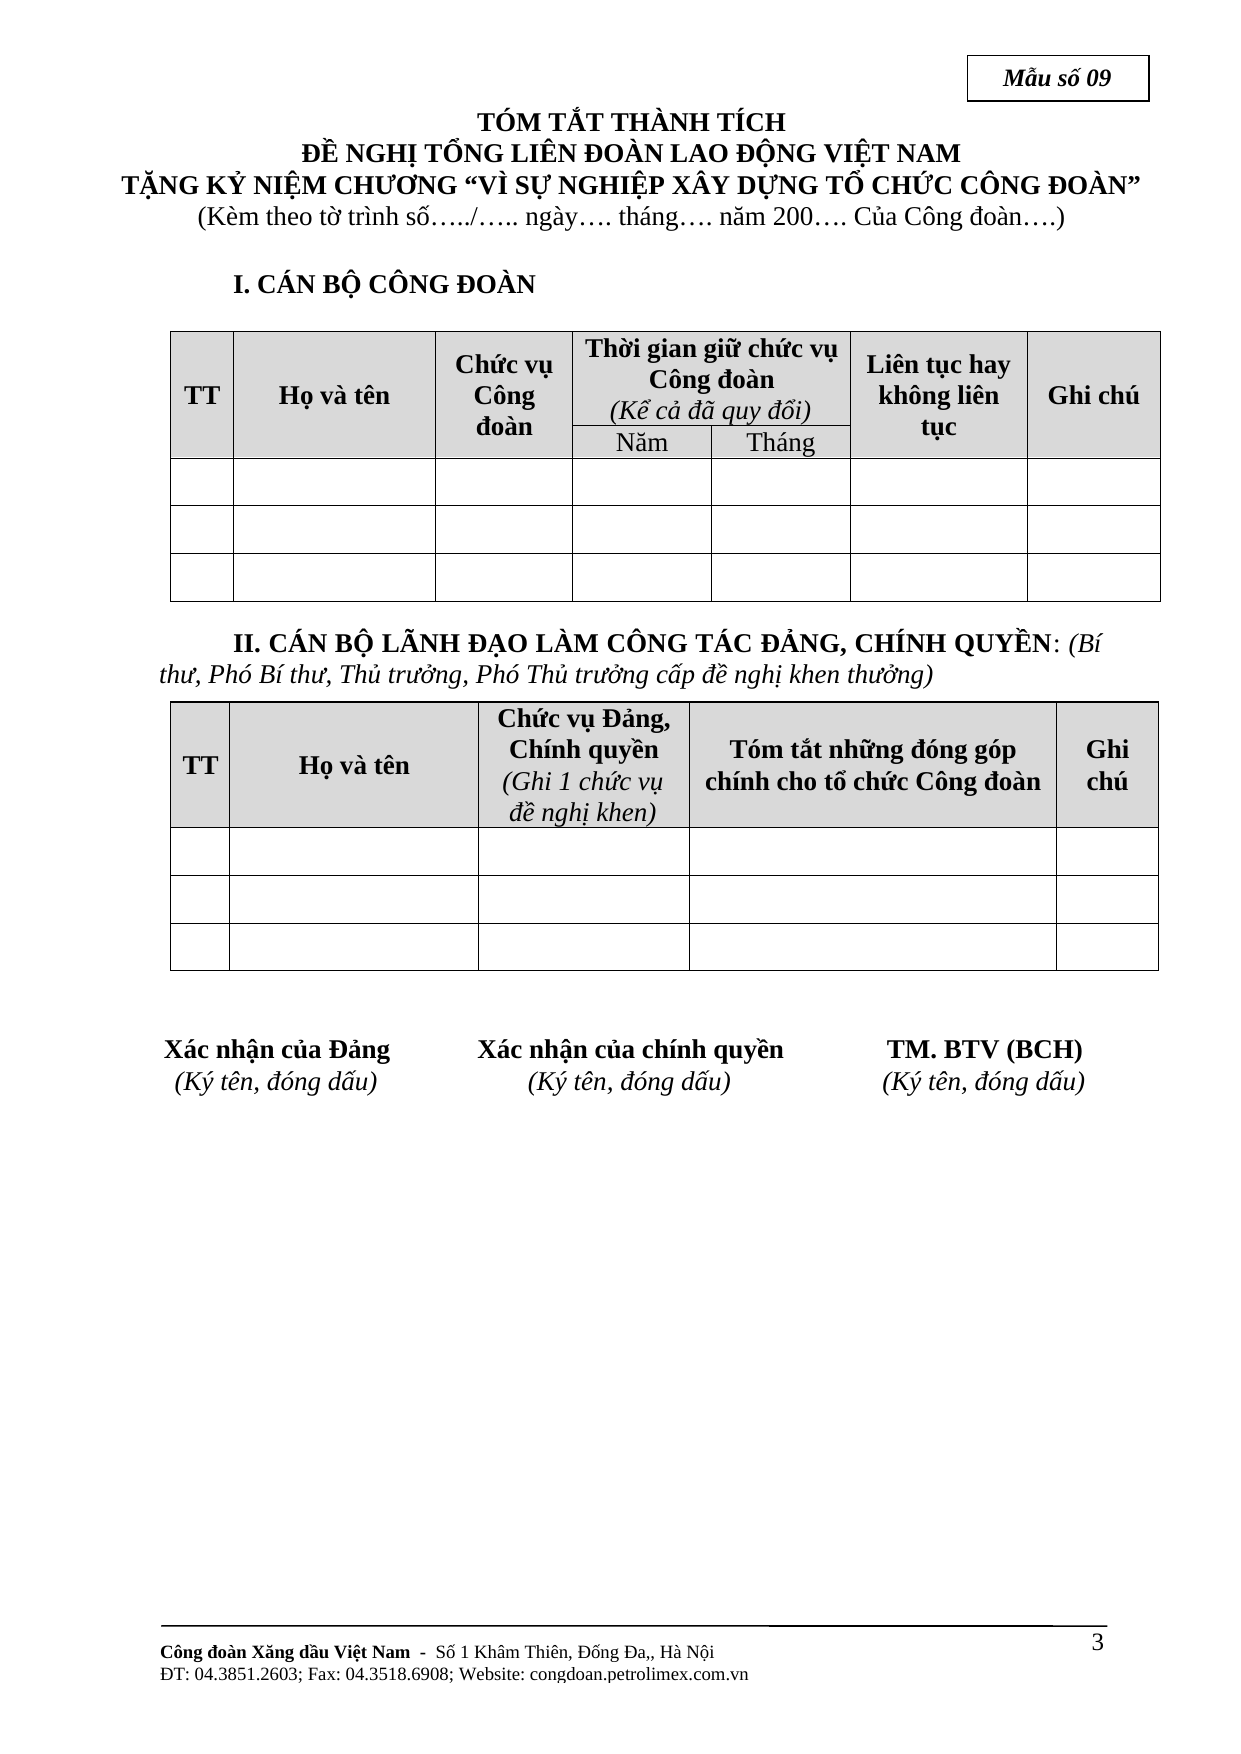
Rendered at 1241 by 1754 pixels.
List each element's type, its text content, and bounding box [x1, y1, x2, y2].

table_cell [1057, 828, 1158, 875]
table_cell [234, 459, 435, 505]
table_cell [171, 554, 233, 601]
table_cell [573, 554, 711, 601]
table_header Ghi chú [1057, 703, 1158, 827]
table_cell [171, 876, 229, 922]
table_cell [1028, 554, 1160, 601]
table_header Xác nhận của chính quyền (Ký tên, đóng dấu) [423, 1034, 838, 1096]
table_cell [690, 828, 1056, 875]
table_cell [436, 506, 572, 553]
text (Kèm theo tờ trình số…../….. ngày…. tháng…. năm 200…. Của Công đoàn….) [159, 200, 1104, 231]
text I. CÁN BỘ CÔNG ĐOÀN [159, 268, 1104, 300]
table_cell [690, 876, 1056, 922]
table_cell [479, 828, 689, 875]
table_header Chức vụ Công đoàn [436, 332, 572, 457]
table_cell [712, 554, 850, 601]
table_cell [479, 876, 689, 922]
table_cell [171, 828, 229, 875]
table_cell [234, 554, 435, 601]
table_cell Năm [573, 426, 711, 457]
text II. CÁN BỘ LÃNH ĐẠO LÀM CÔNG TÁC ĐẢNG, CHÍNH QUYỀN: (Bí thư, Phó Bí thư, Thủ trưởng, Phó Thủ trưởng cấp đề nghị khen thưởng) [159, 627, 1104, 689]
table_cell [851, 506, 1027, 553]
table_header Xác nhận của Đảng (Ký tên, đóng dấu) [131, 1034, 423, 1096]
table_cell [230, 876, 478, 922]
table_cell [171, 924, 229, 970]
table_cell [230, 828, 478, 875]
table_cell [1028, 506, 1160, 553]
table_cell [1028, 459, 1160, 505]
table_cell [573, 459, 711, 505]
table_header Họ và tên [230, 703, 478, 827]
table_header Chức vụ Đảng, Chính quyền (Ghi 1 chức vụ đề nghị khen) [479, 703, 689, 827]
text TẶNG KỶ NIỆM CHƯƠNG “VÌ SỰ NGHIỆP XÂY DỰNG TỔ CHỨC CÔNG ĐOÀN” [114, 169, 1148, 200]
table_cell [573, 506, 711, 553]
table_cell [690, 924, 1056, 970]
table_header Tóm tắt những đóng góp chính cho tổ chức Công đoàn [690, 703, 1056, 827]
text TÓM TẮT THÀNH TÍCH [159, 106, 1104, 138]
table_cell [479, 924, 689, 970]
table_cell [851, 554, 1027, 601]
table_cell [712, 459, 850, 505]
table_header Thời gian giữ chức vụ Công đoàn (Kể cả đã quy đổi) [573, 332, 850, 425]
table_header TM. BTV (BCH) (Ký tên, đóng dấu) [838, 1034, 1132, 1096]
table_cell [234, 506, 435, 553]
text ĐỀ NGHỊ TỔNG LIÊN ĐOÀN LAO ĐỘNG VIỆT NAM [159, 138, 1104, 169]
table_cell [171, 506, 233, 553]
table_header TT [171, 703, 229, 827]
table_cell [1057, 876, 1158, 922]
table_cell [851, 459, 1027, 505]
table_header Liên tục hay không liên tục [851, 332, 1027, 457]
table_cell Tháng [712, 426, 850, 457]
table_header Ghi chú [1028, 332, 1160, 457]
table_cell [171, 459, 233, 505]
table_cell [1057, 924, 1158, 970]
table_cell [230, 924, 478, 970]
table_cell [436, 554, 572, 601]
table_cell [436, 459, 572, 505]
table_header TT [171, 332, 233, 457]
table_header Họ và tên [234, 332, 435, 457]
table_cell [712, 506, 850, 553]
